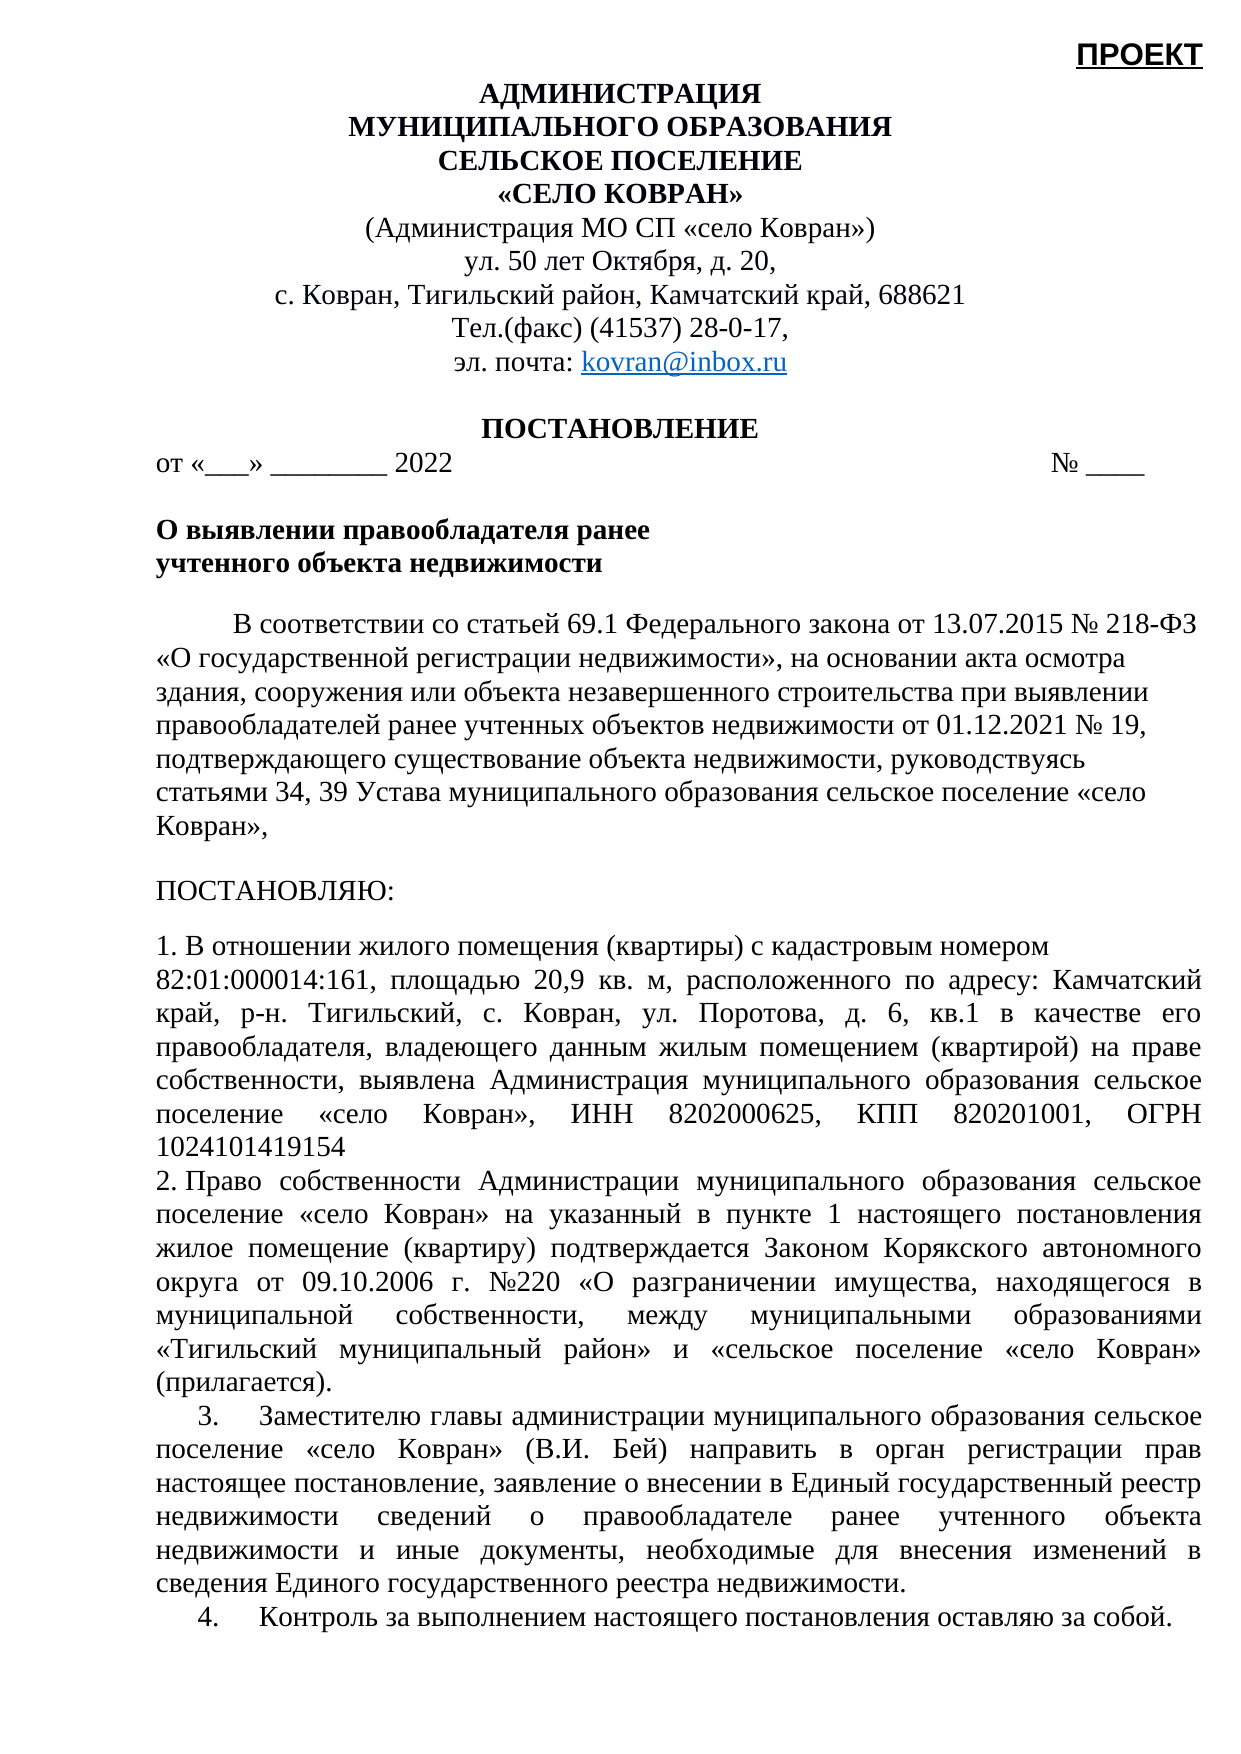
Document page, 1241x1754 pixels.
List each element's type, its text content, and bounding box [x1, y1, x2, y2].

text ул. 50 лет Октября, д. 20, [37, 243, 1203, 277]
list Заместителю главы администрации муниципального образования сельское поселение «село Ковран» (В.И. Бей) направить в орган регистрации прав настоящее постановление, заявление о внесении в Единый государственный реестр недвижимости сведений о правообладателе ранее учтенного объекта недвижимости и иные документы, необходимые для внесения изменений в сведения Единого государственного реестра недвижимости. [156, 1398, 1203, 1599]
text ПОСТАНОВЛЕНИЕ [37, 411, 1203, 445]
list Право собственности Администрации муниципального образования сельское поселение «село Ковран» на указанный в пункте 1 настоящего постановления жилое помещение (квартиру) подтверждается Законом Корякского автономного округа от 09.10.2006 г. №220 «О разграничении имущества, находящегося в муниципальной собственности, между муниципальными образованиями «Тигильский муниципальный район» и «сельское поселение «село Ковран» (прилагается). [156, 1163, 1203, 1398]
text ПРОЕКТ [156, 40, 1203, 72]
text ПОСТАНОВЛЯЮ: [156, 873, 1203, 906]
text эл. почта: kovran@inbox.ru [37, 344, 1203, 378]
text «СЕЛО КОВРАН» [37, 176, 1203, 210]
text СЕЛЬСКОЕ ПОСЕЛЕНИЕ [37, 143, 1203, 176]
text В соответствии со статьей 69.1 Федерального закона от 13.07.2015 № 218-ФЗ «О государственной регистрации недвижимости», на основании акта осмотра здания, сооружения или объекта незавершенного строительства при выявлении правообладателей ранее учтенных объектов недвижимости от 01.12.2021 № 19, подтверждающего существование объекта недвижимости, руководствуясь статьями 34, 39 Устава муниципального образования сельское поселение «село Ковран», [156, 607, 1203, 841]
text Тел.(факс) (41537) 28-0-17, [37, 311, 1203, 344]
text О выявлении правообладателя ранее учтенного объекта недвижимости [156, 512, 753, 579]
list Контроль за выполнением настоящего постановления оставляю за собой. [156, 1599, 1203, 1633]
text АДМИНИСТРАЦИЯ [37, 76, 1203, 109]
text МУНИЦИПАЛЬНОГО ОБРАЗОВАНИЯ [37, 109, 1203, 143]
text 82:01:000014:161, площадью 20,9 кв. м, расположенного по адресу: Камчатский край, р-н. Тигильский, с. Ковран, ул. Поротова, д. 6, кв.1 в качестве его правообладателя, владеющего данным жилым помещением (квартирой) на праве собственности, выявлена Администрация муниципального образования сельское поселение «село Ковран», ИНН 8202000625, КПП 820201001, ОГРН 1024101419154 [156, 962, 1203, 1163]
text с. Ковран, Тигильский район, Камчатский край, 688621 [37, 277, 1203, 311]
text (Администрация МО СП «село Ковран») [37, 210, 1203, 243]
list В отношении жилого помещения (квартиры) с кадастровым номером [156, 928, 1203, 962]
text от «___» ________ 2022 № ____ [156, 445, 1203, 478]
